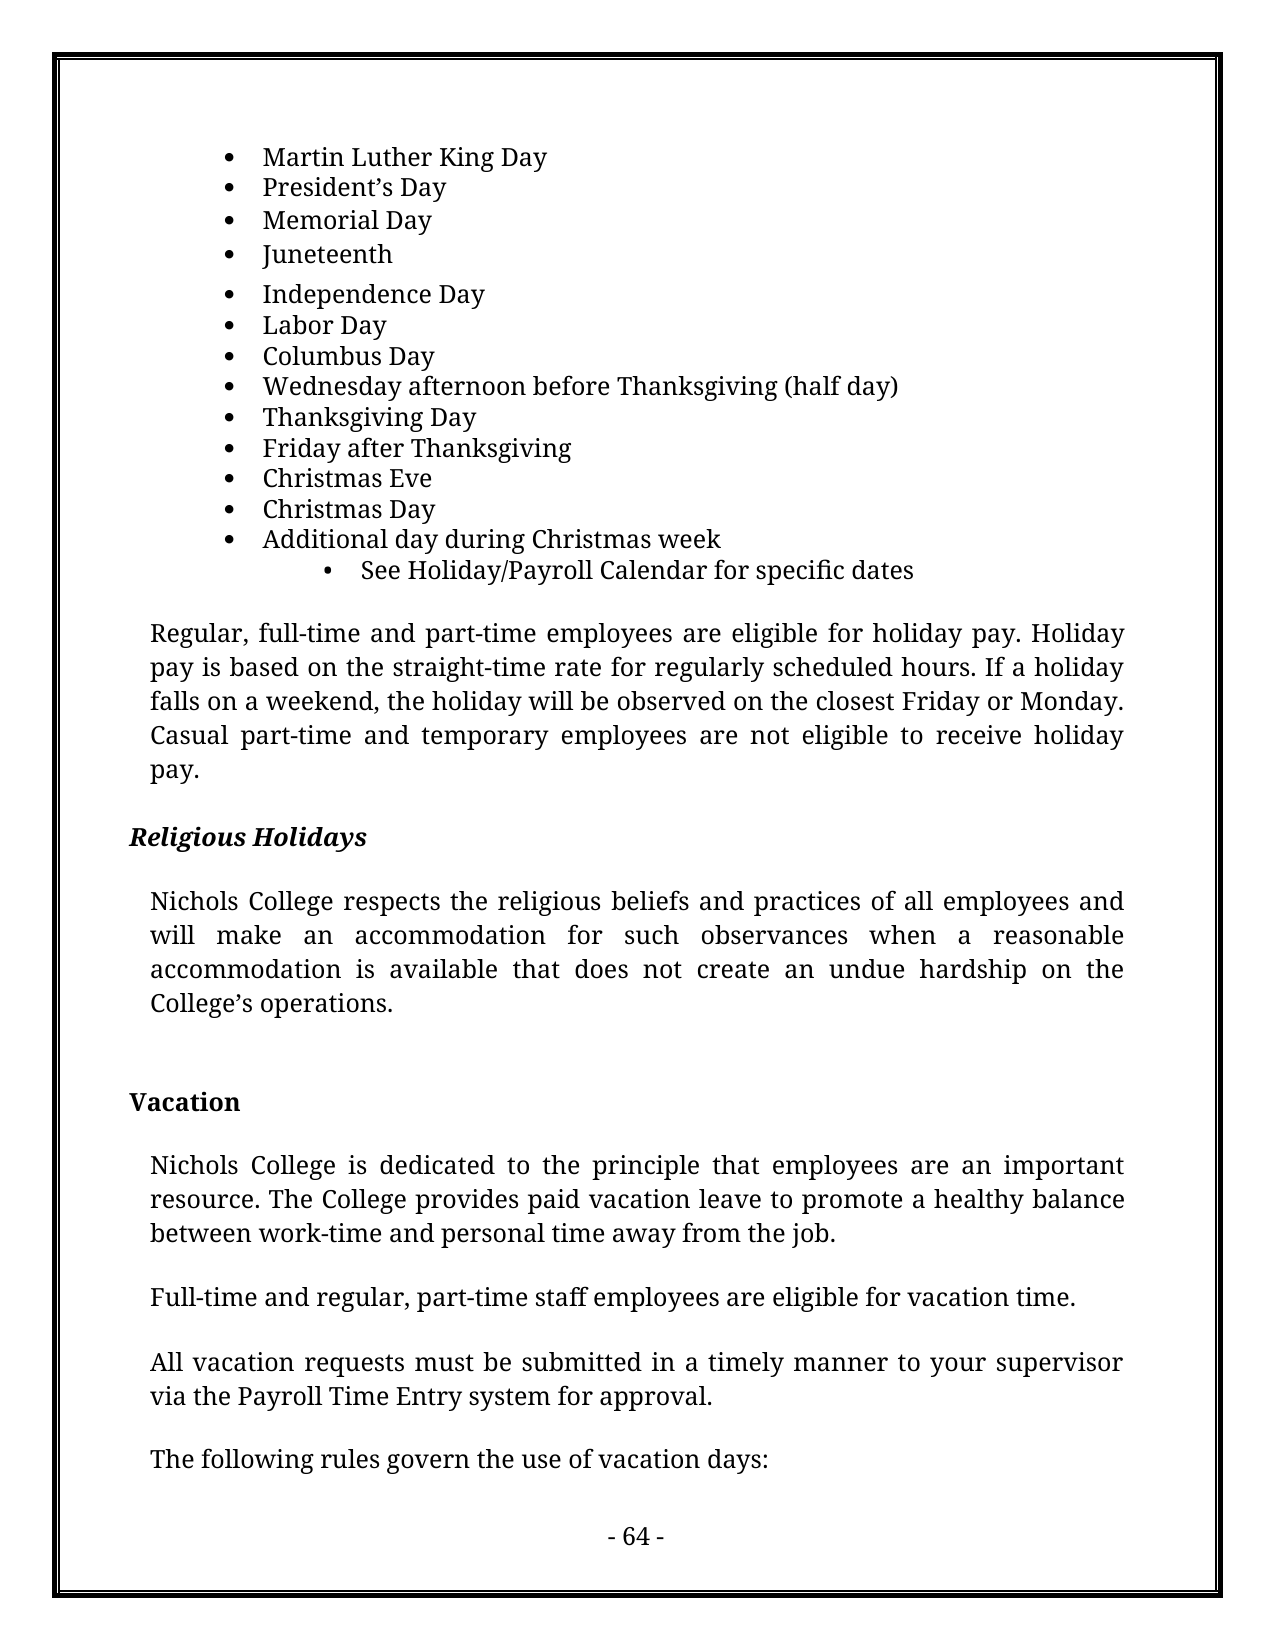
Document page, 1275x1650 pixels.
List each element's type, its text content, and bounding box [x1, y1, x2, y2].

subtitle Religious Holidays [129, 820, 1146, 854]
text Nichols College is dedicated to the principle that employees are an important resource. The College provides paid vacation leave to promote a healthy balance between work-time and personal time away from the job. [150, 1148, 1125, 1250]
text Regular, full-time and part-time employees are eligible for holiday pay. Holiday pay is based on the straight-time rate for regularly scheduled hours. If a holiday falls on a weekend, the holiday will be observed on the closest Friday or Monday. Casual part-time and temporary employees are not eligible to receive holiday pay. [150, 615, 1126, 786]
list Thanksgiving Day [225, 402, 1146, 432]
list See Holiday/Payroll Calendar for specific dates [323, 555, 1146, 585]
list Wednesday afternoon before Thanksgiving (half day) [225, 371, 1146, 402]
list Juneteenth [225, 237, 1146, 271]
list Columbus Day [225, 341, 1146, 371]
list Labor Day [225, 310, 1146, 341]
list Christmas Eve [225, 463, 1146, 494]
list Memorial Day [225, 203, 1146, 237]
list President’s Day [225, 172, 1146, 203]
text Full-time and regular, part-time staff employees are eligible for vacation time. [150, 1280, 1146, 1314]
list Independence Day [225, 279, 1146, 310]
list Friday after Thanksgiving [225, 433, 1146, 463]
subtitle Vacation [129, 1084, 1146, 1118]
text Nichols College respects the religious beliefs and practices of all employees and will make an accommodation for such observances when a reasonable accommodation is available that does not create an undue hardship on the College’s operations. [150, 884, 1125, 1020]
text All vacation requests must be submitted in a timely manner to your supervisor via the Payroll Time Entry system for approval. [150, 1344, 1125, 1412]
list Additional day during Christmas week [225, 524, 1146, 555]
list Christmas Day [225, 494, 1146, 524]
list Martin Luther King Day [225, 142, 1146, 172]
text The following rules govern the use of vacation days: [150, 1442, 1146, 1476]
